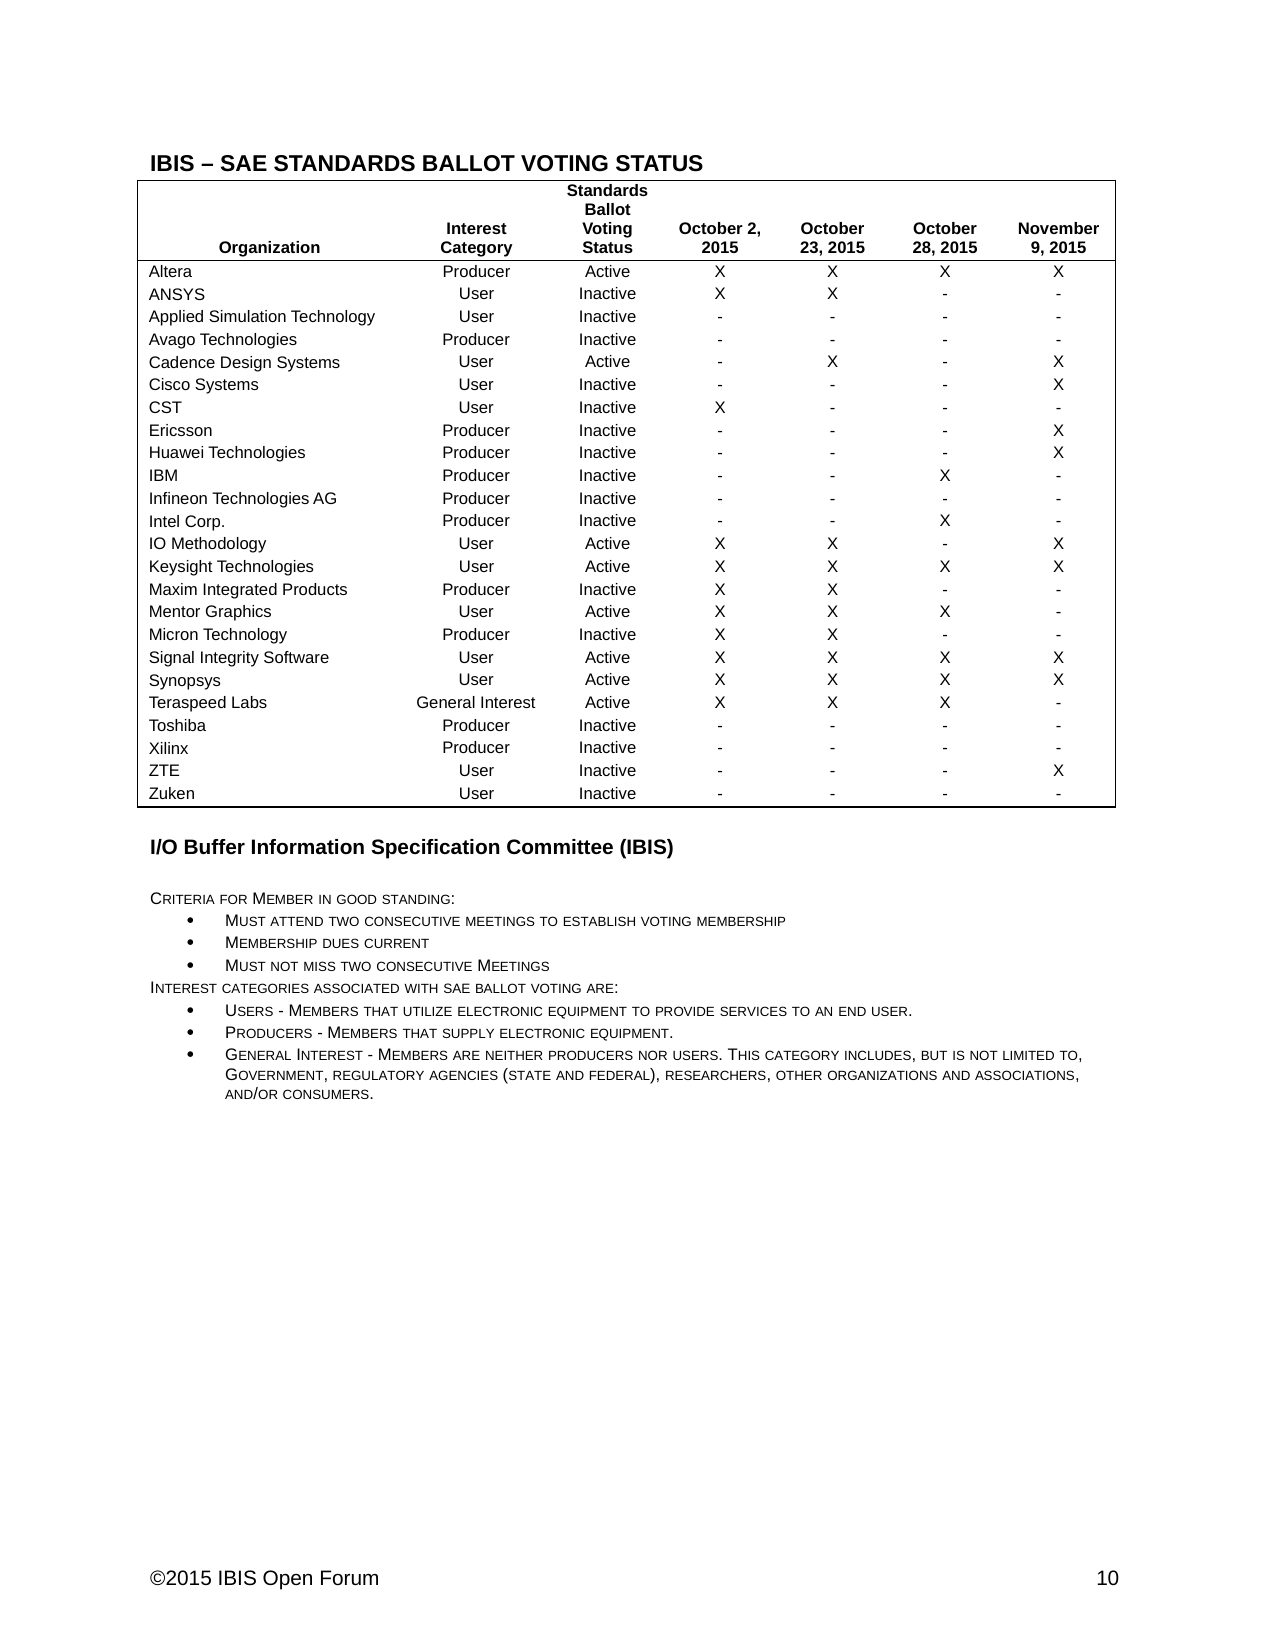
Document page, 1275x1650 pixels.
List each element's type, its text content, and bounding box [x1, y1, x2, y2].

table_cell Micron Technology [138, 625, 401, 647]
table_cell Applied Simulation Technology [138, 307, 401, 329]
table_cell X [776, 625, 888, 647]
table_cell - [1001, 625, 1115, 647]
table_cell Huawei Technologies [138, 443, 401, 466]
table_cell Mentor Graphics [138, 602, 401, 625]
table_cell X [776, 648, 888, 670]
table_cell - [776, 307, 888, 329]
table_cell Altera [138, 261, 401, 284]
table_cell User [401, 784, 551, 806]
list Users - Members that utilize electronic equipment to provide services to an end user. [187, 1000, 1124, 1020]
table_cell - [889, 761, 1001, 784]
table_cell X [776, 579, 888, 602]
table_cell Xilinx [138, 738, 401, 761]
list Membership dues current [187, 933, 1124, 953]
table_cell - [889, 489, 1001, 511]
table_cell X [664, 602, 776, 625]
table_cell X [1001, 648, 1115, 670]
table_cell Inactive [551, 398, 664, 420]
table_cell X [1001, 557, 1115, 579]
table_cell - [776, 761, 888, 784]
table_cell - [664, 375, 776, 398]
table_cell X [776, 670, 888, 693]
table_cell User [401, 670, 551, 693]
table_cell - [776, 398, 888, 420]
table_cell - [889, 352, 1001, 375]
table_cell User [401, 352, 551, 375]
table_cell ZTE [138, 761, 401, 784]
table_cell - [1001, 579, 1115, 602]
table_cell User [401, 557, 551, 579]
table_cell X [664, 648, 776, 670]
table_cell - [889, 420, 1001, 443]
table_cell - [889, 579, 1001, 602]
table_cell - [1001, 489, 1115, 511]
table_cell Keysight Technologies [138, 557, 401, 579]
table_cell - [1001, 602, 1115, 625]
table_cell X [664, 625, 776, 647]
table_cell - [664, 784, 776, 806]
text I/O Buffer Information Specification Committee (IBIS) [150, 834, 1124, 858]
table_cell - [776, 738, 888, 761]
table_cell Infineon Technologies AG [138, 489, 401, 511]
table_cell - [889, 784, 1001, 806]
table_cell - [889, 398, 1001, 420]
table_cell X [776, 284, 888, 307]
table_cell X [664, 670, 776, 693]
table_cell X [1001, 670, 1115, 693]
table_cell User [401, 534, 551, 557]
table_cell - [776, 330, 888, 352]
table_cell Inactive [551, 738, 664, 761]
table_cell Inactive [551, 443, 664, 466]
table_cell Inactive [551, 625, 664, 647]
table_cell X [664, 261, 776, 284]
table_cell X [1001, 352, 1115, 375]
table_cell Inactive [551, 466, 664, 488]
table_cell General Interest [401, 693, 551, 716]
table_cell - [664, 511, 776, 534]
table_cell Producer [401, 330, 551, 352]
table_cell Ericsson [138, 420, 401, 443]
table_cell - [776, 375, 888, 398]
table_cell Zuken [138, 784, 401, 806]
table_cell - [1001, 466, 1115, 488]
table_cell X [889, 670, 1001, 693]
table_cell - [1001, 693, 1115, 716]
table_cell User [401, 284, 551, 307]
table_cell Inactive [551, 579, 664, 602]
text Interest categories associated with SAE ballot voting are: [150, 978, 1124, 997]
table_cell - [664, 352, 776, 375]
table_cell Active [551, 648, 664, 670]
table_cell Active [551, 261, 664, 284]
table_cell Active [551, 602, 664, 625]
table_cell Producer [401, 466, 551, 488]
table_cell X [776, 261, 888, 284]
table_cell - [664, 761, 776, 784]
table_cell Active [551, 352, 664, 375]
table_cell X [889, 648, 1001, 670]
table_cell Inactive [551, 511, 664, 534]
table_cell CST [138, 398, 401, 420]
table_cell - [889, 443, 1001, 466]
table_cell - [889, 738, 1001, 761]
table_cell X [776, 352, 888, 375]
table_cell - [889, 375, 1001, 398]
table_cell IBM [138, 466, 401, 488]
table_cell X [664, 557, 776, 579]
table_cell - [1001, 330, 1115, 352]
table_cell - [664, 420, 776, 443]
table_cell - [664, 716, 776, 738]
table_cell X [889, 557, 1001, 579]
list Producers - Members that supply electronic equipment. [187, 1023, 1124, 1042]
table_cell - [1001, 784, 1115, 806]
table_cell User [401, 761, 551, 784]
table_header October 28, 2015 [889, 181, 1001, 260]
table_cell Inactive [551, 716, 664, 738]
table_cell - [776, 716, 888, 738]
table_header Interest Category [401, 181, 551, 260]
table_header Standards Ballot Voting Status [551, 181, 664, 260]
table_cell - [664, 489, 776, 511]
table_cell Producer [401, 625, 551, 647]
table_cell Synopsys [138, 670, 401, 693]
table_cell User [401, 602, 551, 625]
table_cell - [889, 625, 1001, 647]
table_cell Active [551, 557, 664, 579]
table_cell - [776, 466, 888, 488]
table_cell - [664, 307, 776, 329]
table_cell Teraspeed Labs [138, 693, 401, 716]
table_cell Producer [401, 420, 551, 443]
table_cell Producer [401, 511, 551, 534]
table_cell - [776, 511, 888, 534]
table_cell ANSYS [138, 284, 401, 307]
table_cell X [1001, 375, 1115, 398]
table_cell Producer [401, 443, 551, 466]
table_cell X [1001, 761, 1115, 784]
table_header October 2, 2015 [664, 181, 776, 260]
table_cell Active [551, 670, 664, 693]
table_cell - [889, 716, 1001, 738]
table_cell X [889, 693, 1001, 716]
table_cell - [1001, 738, 1115, 761]
table_cell X [776, 602, 888, 625]
table_cell X [889, 466, 1001, 488]
table_cell Avago Technologies [138, 330, 401, 352]
table_cell - [1001, 511, 1115, 534]
table_cell Inactive [551, 375, 664, 398]
table_cell X [889, 602, 1001, 625]
table_cell Inactive [551, 330, 664, 352]
table_cell Inactive [551, 284, 664, 307]
table_cell - [1001, 284, 1115, 307]
table_cell Maxim Integrated Products [138, 579, 401, 602]
table_cell X [889, 511, 1001, 534]
table_cell - [889, 307, 1001, 329]
table_cell X [776, 693, 888, 716]
list Must not miss two consecutive Meetings [187, 956, 1124, 975]
table_header November 9, 2015 [1001, 181, 1115, 260]
table_cell User [401, 307, 551, 329]
table_cell X [664, 534, 776, 557]
table_cell X [889, 261, 1001, 284]
table_cell Cisco Systems [138, 375, 401, 398]
table_cell - [889, 330, 1001, 352]
table_header Organization [138, 181, 401, 260]
table_cell - [1001, 716, 1115, 738]
table_cell X [1001, 534, 1115, 557]
table_cell - [1001, 307, 1115, 329]
table_cell X [664, 579, 776, 602]
table_cell User [401, 375, 551, 398]
text Criteria for Member in good standing: [150, 889, 1124, 908]
table_cell Inactive [551, 784, 664, 806]
table_cell Inactive [551, 489, 664, 511]
table_cell X [1001, 443, 1115, 466]
table_cell - [776, 784, 888, 806]
table_cell Inactive [551, 761, 664, 784]
table_cell - [664, 466, 776, 488]
text IBIS – SAE STANDARDS BALLOT VOTING STATUS [150, 150, 1124, 176]
table_cell Producer [401, 489, 551, 511]
table_cell - [889, 284, 1001, 307]
table_cell - [776, 443, 888, 466]
table_cell X [664, 284, 776, 307]
table_cell Toshiba [138, 716, 401, 738]
table_cell User [401, 648, 551, 670]
table_cell Active [551, 693, 664, 716]
table_cell X [1001, 261, 1115, 284]
table_cell Active [551, 534, 664, 557]
table_cell X [664, 693, 776, 716]
table_cell - [664, 330, 776, 352]
table_cell X [776, 534, 888, 557]
table_cell Producer [401, 261, 551, 284]
table_cell - [664, 738, 776, 761]
table_cell Producer [401, 738, 551, 761]
table_cell Inactive [551, 307, 664, 329]
table_cell - [1001, 398, 1115, 420]
table_cell User [401, 398, 551, 420]
table_cell - [776, 420, 888, 443]
table_cell Producer [401, 716, 551, 738]
table_cell - [776, 489, 888, 511]
table_cell X [664, 398, 776, 420]
list General Interest - Members are neither producers nor users. This category includes, but is not limited to, Government, regulatory agencies (state and federal), researchers, other organizations and associations, and/or consumers. [187, 1045, 1124, 1103]
table_cell Producer [401, 579, 551, 602]
table_cell - [889, 534, 1001, 557]
table_cell - [664, 443, 776, 466]
table_cell Cadence Design Systems [138, 352, 401, 375]
table_cell X [1001, 420, 1115, 443]
table_cell X [776, 557, 888, 579]
table_cell Inactive [551, 420, 664, 443]
table_cell IO Methodology [138, 534, 401, 557]
table_cell Intel Corp. [138, 511, 401, 534]
table_cell Signal Integrity Software [138, 648, 401, 670]
list Must attend two consecutive meetings to establish voting membership [187, 911, 1124, 930]
table_header October 23, 2015 [776, 181, 888, 260]
